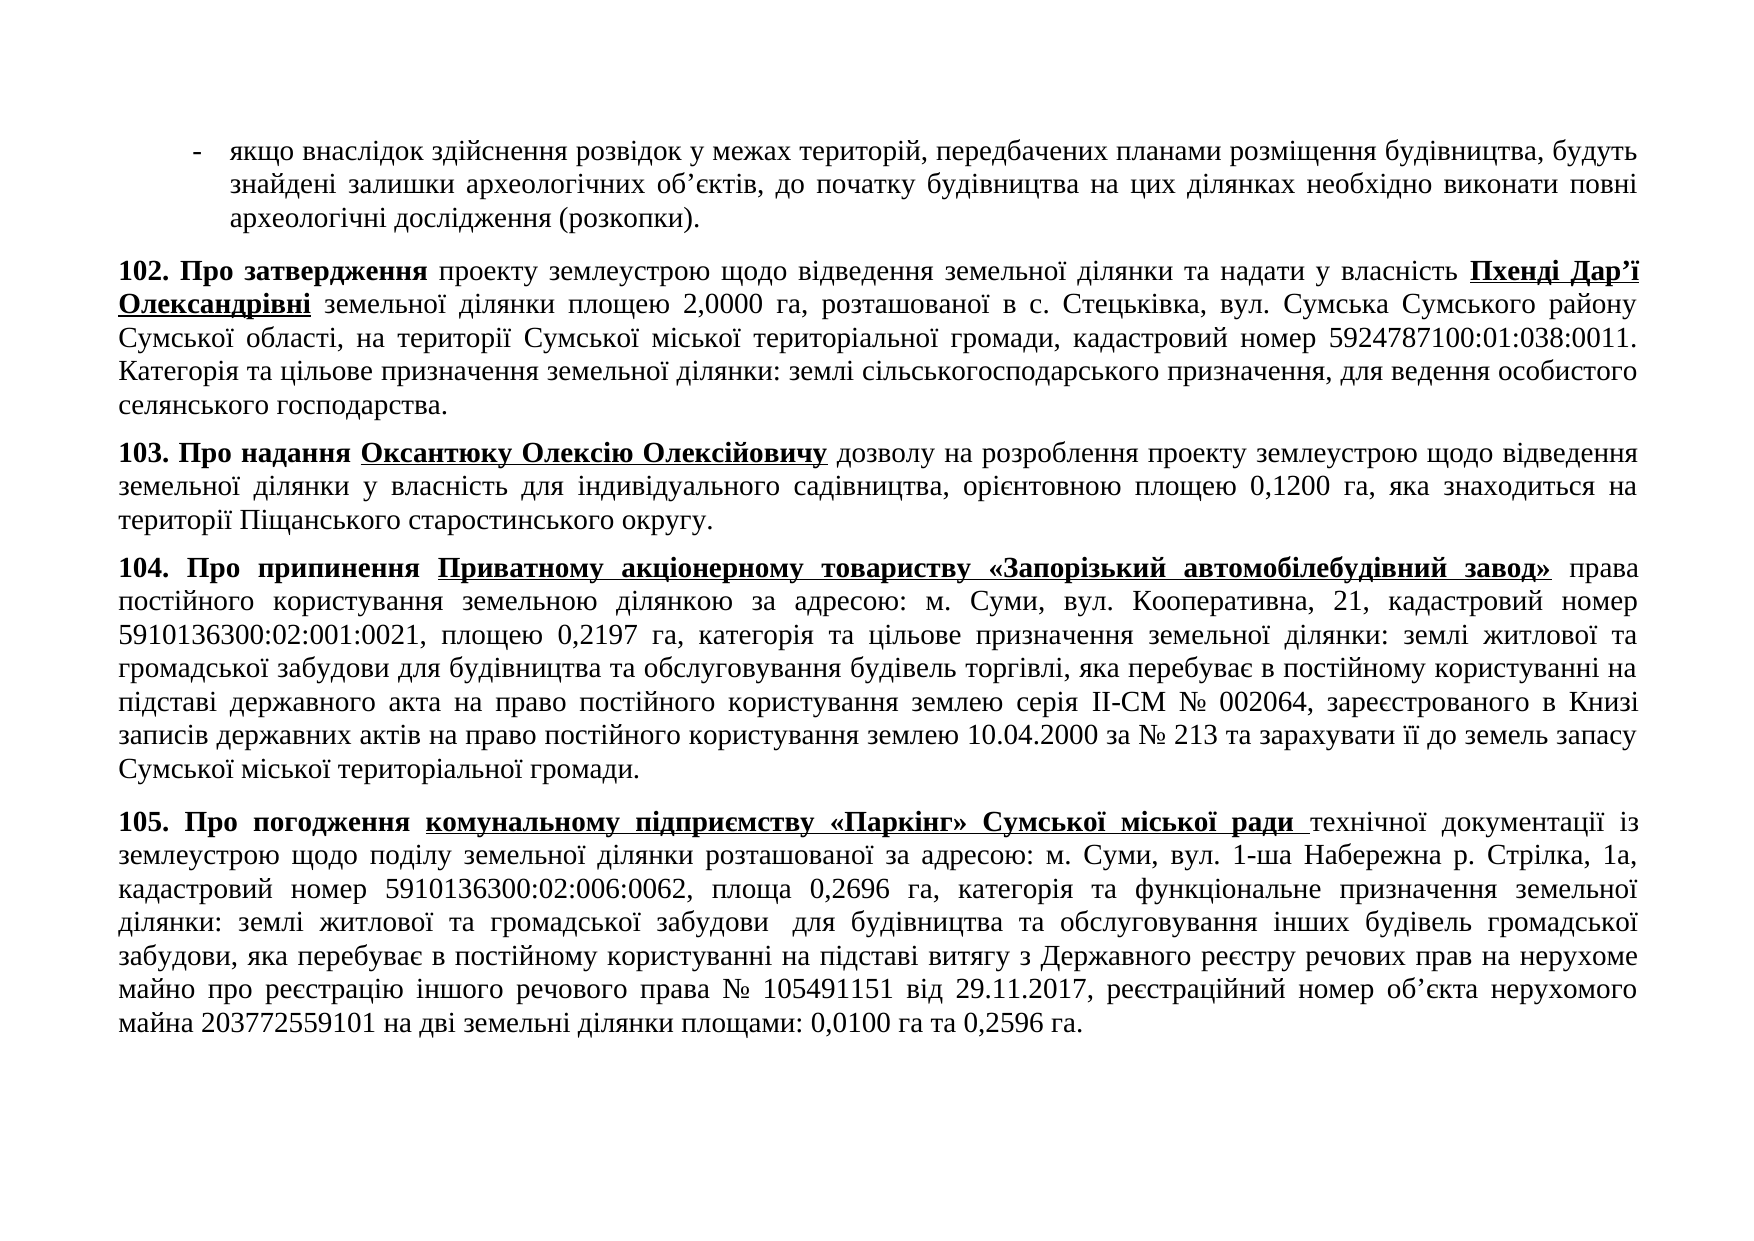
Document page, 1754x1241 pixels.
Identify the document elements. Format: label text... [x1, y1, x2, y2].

text 104. Про припинення Приватному акціонерному товариству «Запорізький автомобілебудівний завод» права постійного користування земельною ділянкою за адресою: м. Суми, вул. Кооперативна, 21, кадастровий номер 5910136300:02:001:0021, площею 0,2197 га, категорія та цільове призначення земельної ділянки: землі житлової та громадської забудови для будівництва та обслуговування будівель торгівлі, яка перебуває в постійному користуванні на підставі державного акта на право постійного користування землею серія II-СМ № 002064, зареєстрованого в Книзі записів державних актів на право постійного користування землею 10.04.2000 за № 213 та зарахувати її до земель запасу Сумської міської територіальної громади. [118, 550, 1639, 784]
text 105. Про погодження комунальному підприємству «Паркінг» Сумської міської ради технічної документації із землеустрою щодо поділу земельної ділянки розташованої за адресою: м. Суми, вул. 1-ша Набережна р. Стрілка, 1а, кадастровий номер 5910136300:02:006:0062, площа 0,2696 га, категорія та функціональне призначення земельної ділянки: землі житлової та громадської забудови для будівництва та обслуговування інших будівель громадської забудови, яка перебуває в постійному користуванні на підставі витягу з Державного реєстру речових прав на нерухоме майно про реєстрацію іншого речового права № 105491151 від 29.11.2017, реєстраційний номер об’єкта нерухомого майна 203772559101 на дві земельні ділянки площами: 0,0100 га та 0,2596 га. [118, 804, 1639, 1038]
list якщо внаслідок здійснення розвідок у межах територій, передбачених планами розміщення будівництва, будуть знайдені залишки археологічних об’єктів, до початку будівництва на цих ділянках необхідно виконати повні археологічні дослідження (розкопки). [192, 133, 1639, 233]
text 103. Про надання Оксантюку Олексію Олексійовичу дозволу на розроблення проекту землеустрою щодо відведення земельної ділянки у власність для індивідуального садівництва, орієнтовною площею 0,1200 га, яка знаходиться на території Піщанського старостинського округу. [118, 435, 1639, 535]
text 102. Про затвердження проекту землеустрою щодо відведення земельної ділянки та надати у власність Пхенді Дар’ї Олександрівні земельної ділянки площею 2,0000 га, розташованої в с. Стецьківка, вул. Сумська Сумського району Сумської області, на території Сумської міської територіальної громади, кадастровий номер 5924787100:01:038:0011. Категорія та цільове призначення земельної ділянки: землі сільськогосподарського призначення, для ведення особистого селянського господарства. [118, 253, 1639, 420]
